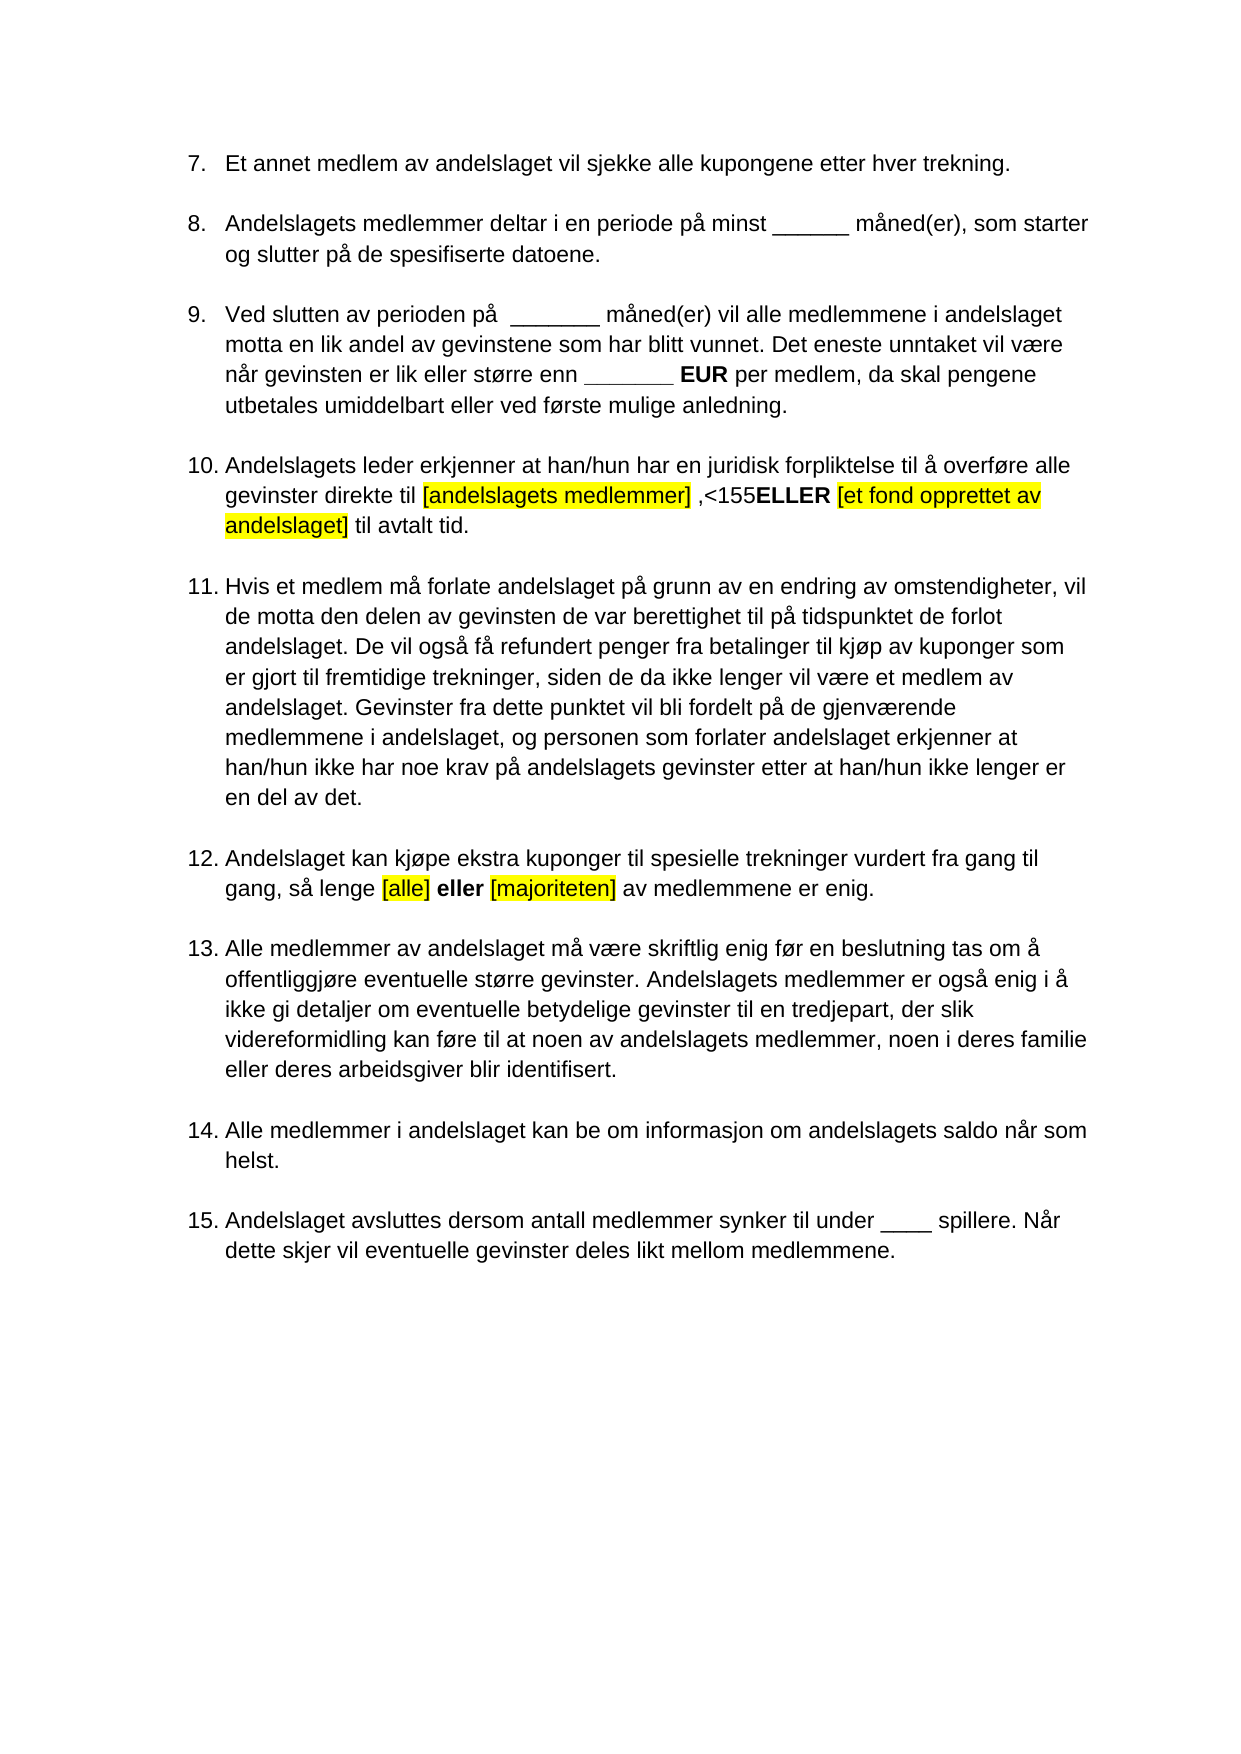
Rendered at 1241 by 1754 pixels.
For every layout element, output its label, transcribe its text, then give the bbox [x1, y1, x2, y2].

list Andelslaget avsluttes dersom antall medlemmer synker til under ____ spillere. Når dette skjer vil eventuelle gevinster deles likt mellom medlemmene. [187, 1207, 1090, 1264]
list Ved slutten av perioden på _______ måned(er) vil alle medlemmene i andelslaget motta en lik andel av gevinstene som har blitt vunnet. Det eneste unntaket vil være når gevinsten er lik eller større enn _______ EUR per medlem, da skal pengene utbetales umiddelbart eller ved første mulige anledning. [187, 301, 1090, 418]
list Andelslagets medlemmer deltar i en periode på minst ______ måned(er), som starter og slutter på de spesifiserte datoene. [187, 210, 1090, 267]
list Alle medlemmer av andelslaget må være skriftlig enig før en beslutning tas om å offentliggjøre eventuelle større gevinster. Andelslagets medlemmer er også enig i å ikke gi detaljer om eventuelle betydelige gevinster til en tredjepart, der slik videreformidling kan føre til at noen av andelslagets medlemmer, noen i deres familie eller deres arbeidsgiver blir identifisert. [187, 935, 1090, 1083]
list Andelslagets leder erkjenner at han/hun har en juridisk forpliktelse til å overføre alle gevinster direkte til [andelslagets medlemmer] ,<155ELLER [et fond opprettet av andelslaget] til avtalt tid. [187, 452, 1090, 539]
list Alle medlemmer i andelslaget kan be om informasjon om andelslagets saldo når som helst. [187, 1117, 1090, 1173]
list Hvis et medlem må forlate andelslaget på grunn av en endring av omstendigheter, vil de motta den delen av gevinsten de var berettighet til på tidspunktet de forlot andelslaget. De vil også få refundert penger fra betalinger til kjøp av kuponger som er gjort til fremtidige trekninger, siden de da ikke lenger vil være et medlem av andelslaget. Gevinster fra dette punktet vil bli fordelt på de gjenværende medlemmene i andelslaget, og personen som forlater andelslaget erkjenner at han/hun ikke har noe krav på andelslagets gevinster etter at han/hun ikke lenger er en del av det. [187, 573, 1090, 811]
list Andelslaget kan kjøpe ekstra kuponger til spesielle trekninger vurdert fra gang til gang, så lenge [alle] eller [majoriteten] av medlemmene er enig. [187, 845, 1090, 901]
list Et annet medlem av andelslaget vil sjekke alle kupongene etter hver trekning. [187, 150, 1090, 176]
